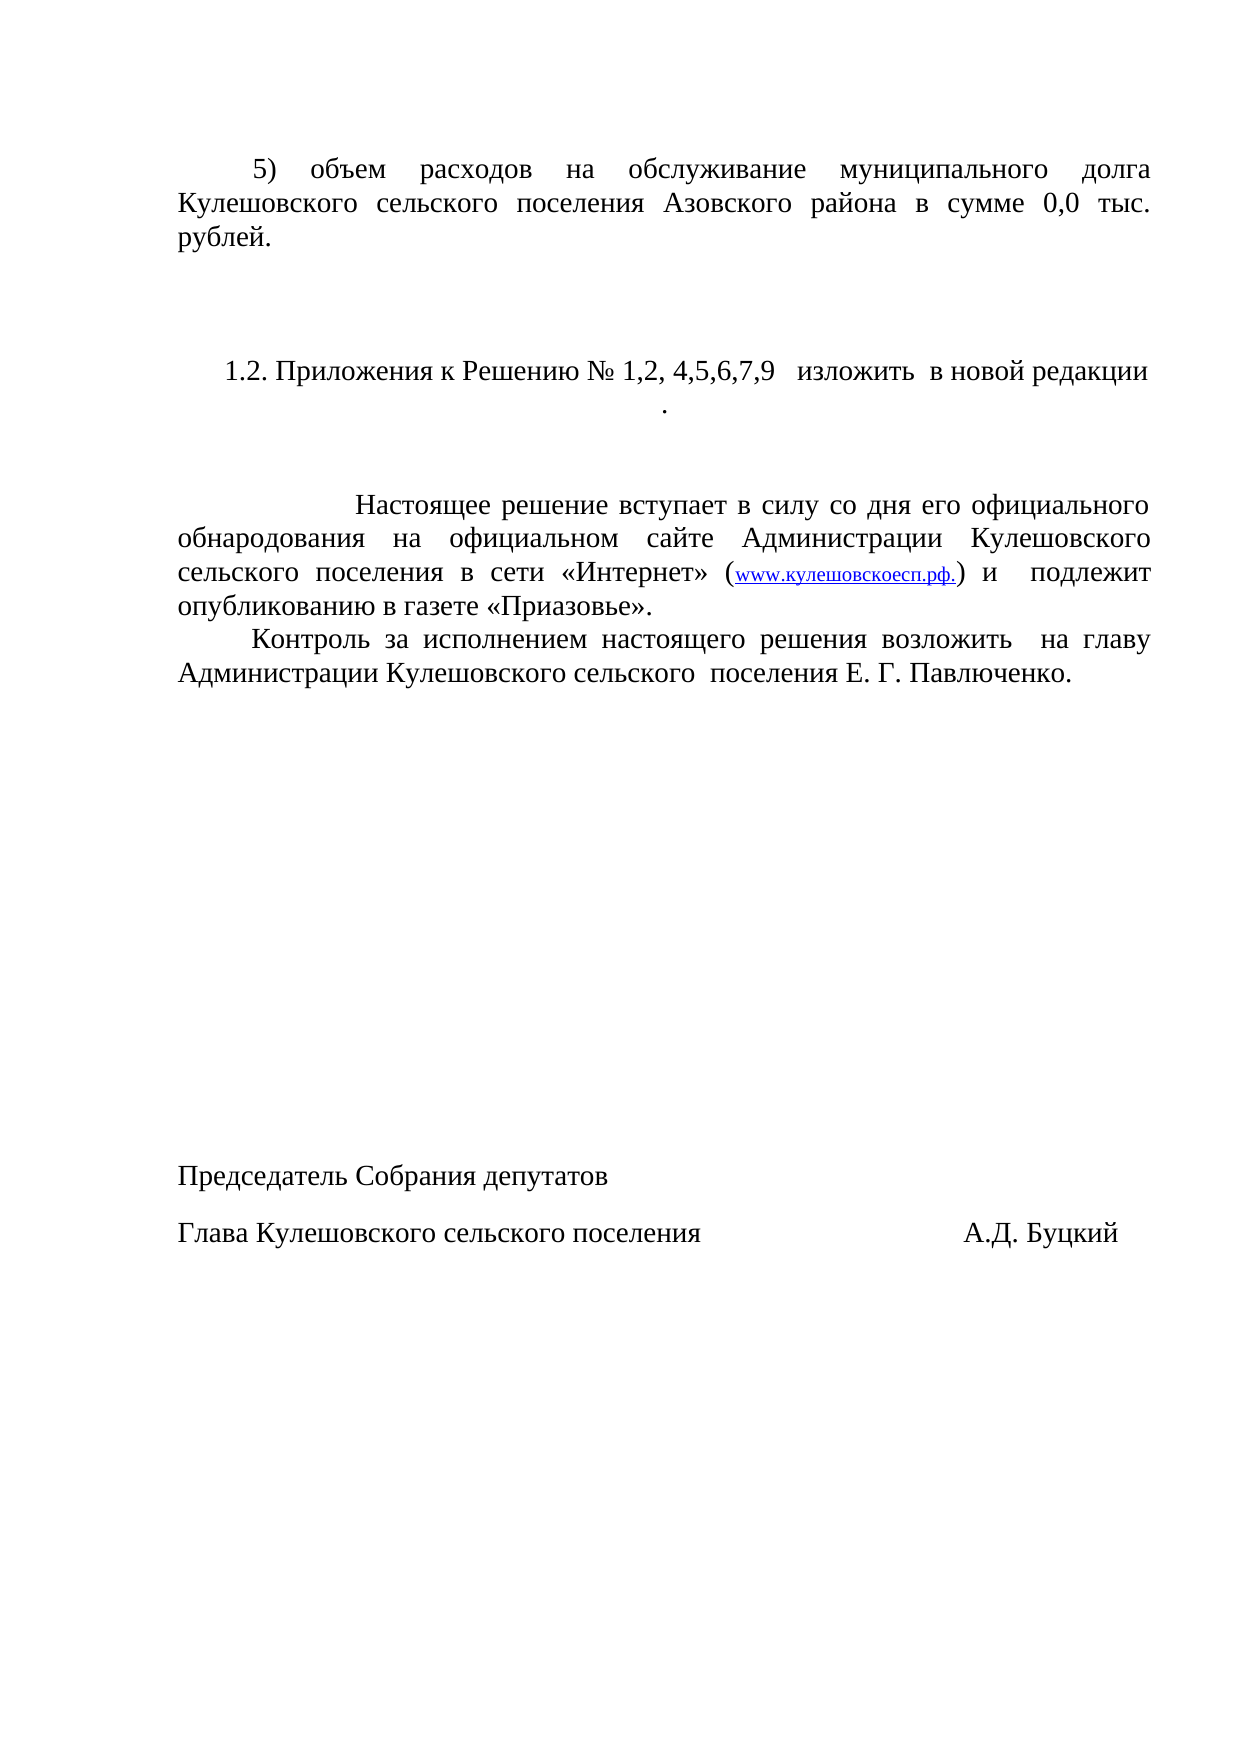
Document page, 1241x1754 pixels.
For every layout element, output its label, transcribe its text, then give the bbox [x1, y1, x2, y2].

text 5) объем расходов на обслуживание муниципального долга Кулешовского сельского поселения Азовского района в сумме 0,0 тыс. рублей. [177, 152, 1152, 252]
text Контроль за исполнением настоящего решения возложить на главу Администрации Кулешовского сельского поселения Е. Г. Павлюченко. [177, 621, 1152, 688]
text Настоящее решение вступает в силу со дня его официального обнародования на официальном сайте Администрации Кулешовского сельского поселения в сети «Интернет» (www.кулешовскоесп.рф.) и подлежит опубликованию в газете «Приазовье». [177, 487, 1152, 621]
text Председатель Собрания депутатов [177, 1158, 1152, 1191]
text Глава Кулешовского сельского поселения А.Д. Буцкий [177, 1216, 1152, 1249]
text 1.2. Приложения к Решению № 1,2, 4,5,6,7,9 изложить в новой редакции . [177, 353, 1152, 420]
